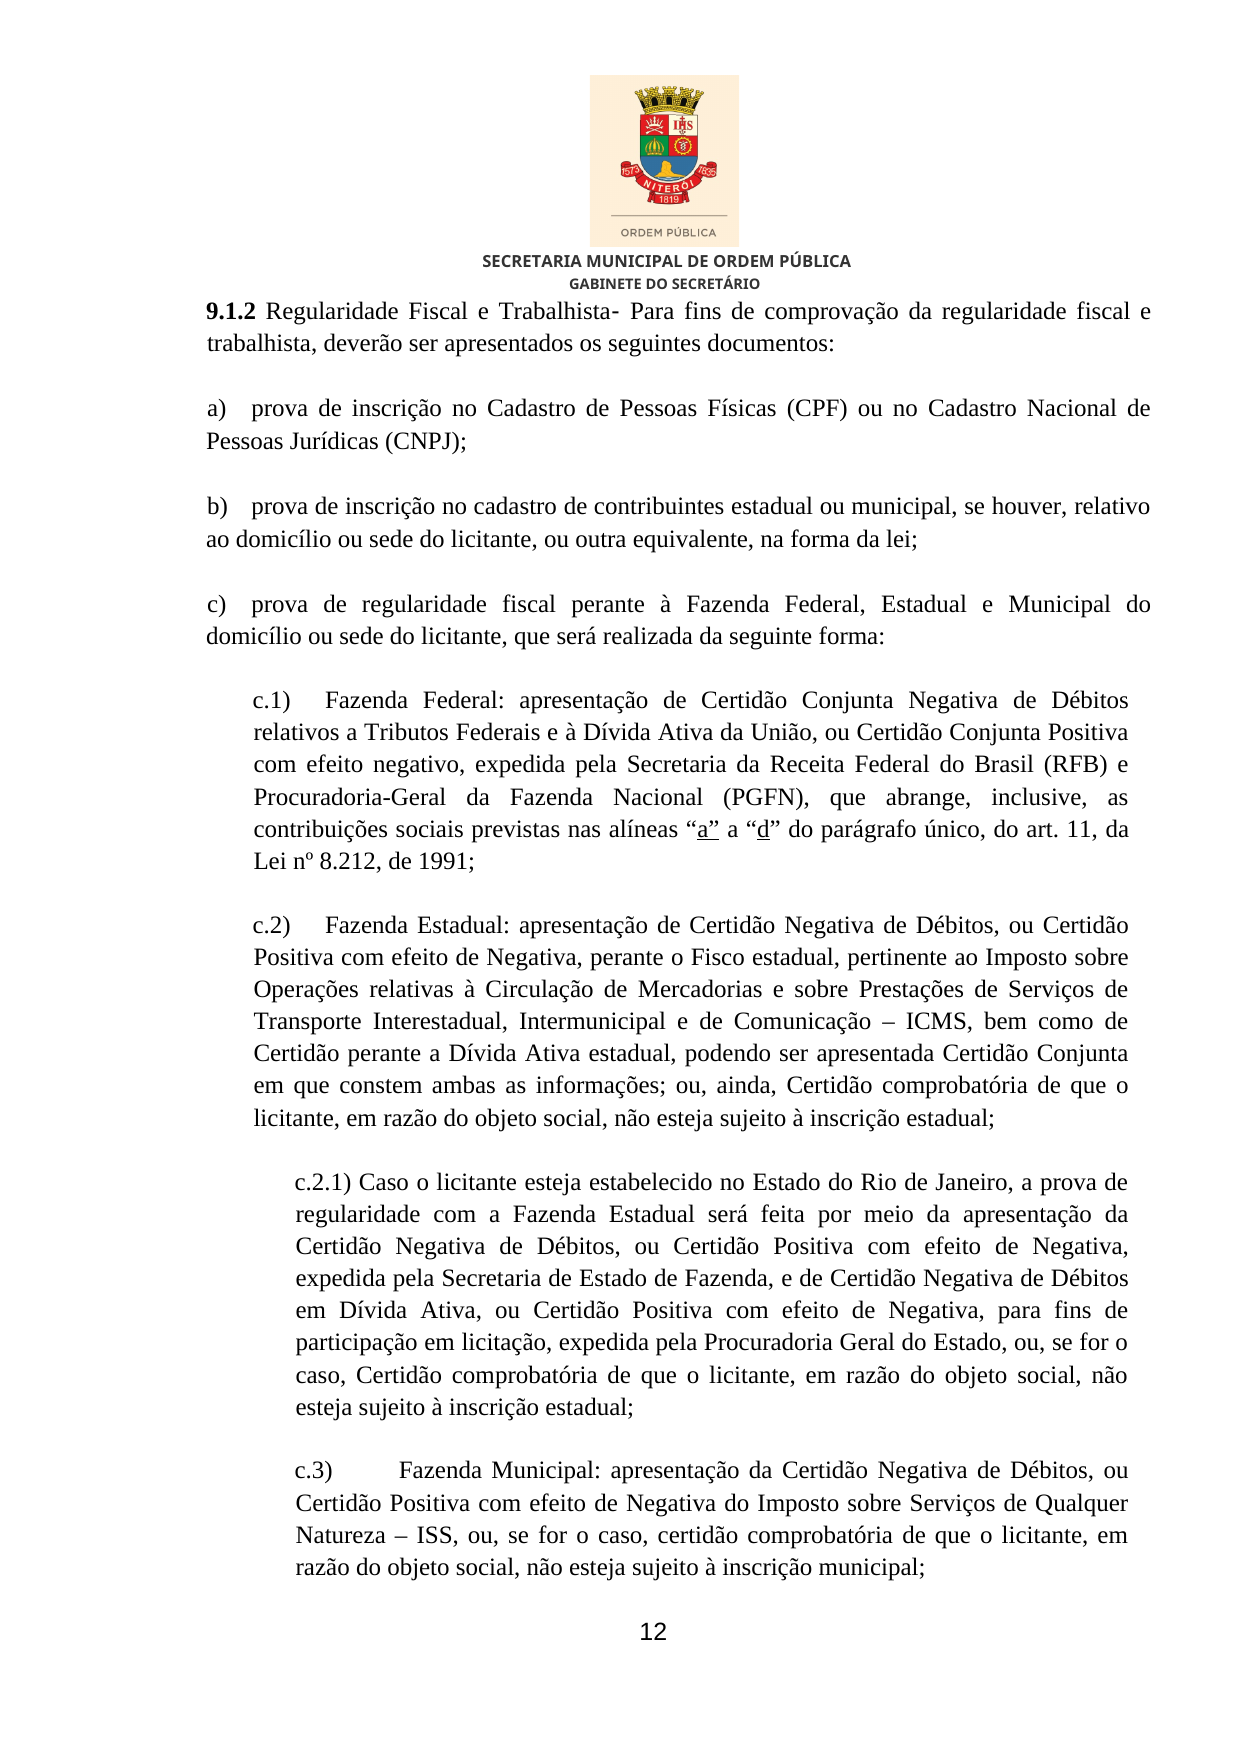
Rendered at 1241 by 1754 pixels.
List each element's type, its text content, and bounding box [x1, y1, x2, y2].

list prova de inscrição no Cadastro de Pessoas Físicas (CPF) ou no Cadastro Nacional de Pessoas Jurídicas (CNPJ); [206, 393, 1152, 454]
subtitle 9.1.2 Regularidade Fiscal e Trabalhista- Para fins de comprovação da regularidade fiscal e trabalhista, deverão ser apresentados os seguintes documentos: [206, 296, 1152, 357]
list prova de regularidade fiscal perante à Fazenda Federal, Estadual e Municipal do domicílio ou sede do licitante, que será realizada da seguinte forma: [206, 589, 1152, 650]
list Fazenda Estadual: apresentação de Certidão Negativa de Débitos, ou Certidão Positiva com efeito de Negativa, perante o Fisco estadual, pertinente ao Imposto sobre Operações relativas à Circulação de Mercadorias e sobre Prestações de Serviços de Transporte Interestadual, Intermunicipal e de Comunicação – ICMS, bem como de Certidão perante a Dívida Ativa estadual, podendo ser apresentada Certidão Conjunta em que constem ambas as informações; ou, ainda, Certidão comprobatória de que o licitante, em razão do objeto social, não esteja sujeito à inscrição estadual; [252, 910, 1129, 1132]
list Fazenda Federal: apresentação de Certidão Conjunta Negativa de Débitos relativos a Tributos Federais e à Dívida Ativa da União, ou Certidão Conjunta Positiva com efeito negativo, expedida pela Secretaria da Receita Federal do Brasil (RFB) e Procuradoria-Geral da Fazenda Nacional (PGFN), que abrange, inclusive, as contribuições sociais previstas nas alíneas “a” a “d” do parágrafo único, do art. 11, da Lei nº 8.212, de 1991; [252, 685, 1129, 875]
picture [589, 75, 740, 247]
text c.2.1) Caso o licitante esteja estabelecido no Estado do Rio de Janeiro, a prova de regularidade com a Fazenda Estadual será feita por meio da apresentação da Certidão Negativa de Débitos, ou Certidão Positiva com efeito de Negativa, expedida pela Secretaria de Estado de Fazenda, e de Certidão Negativa de Débitos em Dívida Ativa, ou Certidão Positiva com efeito de Negativa, para fins de participação em licitação, expedida pela Procuradoria Geral do Estado, ou, se for o caso, Certidão comprobatória de que o licitante, em razão do objeto social, não esteja sujeito à inscrição estadual; [294, 1167, 1129, 1421]
list prova de inscrição no cadastro de contribuintes estadual ou municipal, se houver, relativo ao domicílio ou sede do licitante, ou outra equivalente, na forma da lei; [206, 491, 1152, 552]
list Fazenda Municipal: apresentação da Certidão Negativa de Débitos, ou Certidão Positiva com efeito de Negativa do Imposto sobre Serviços de Qualquer Natureza – ISS, ou, se for o caso, certidão comprobatória de que o licitante, em razão do objeto social, não esteja sujeito à inscrição municipal; [294, 1456, 1129, 1581]
